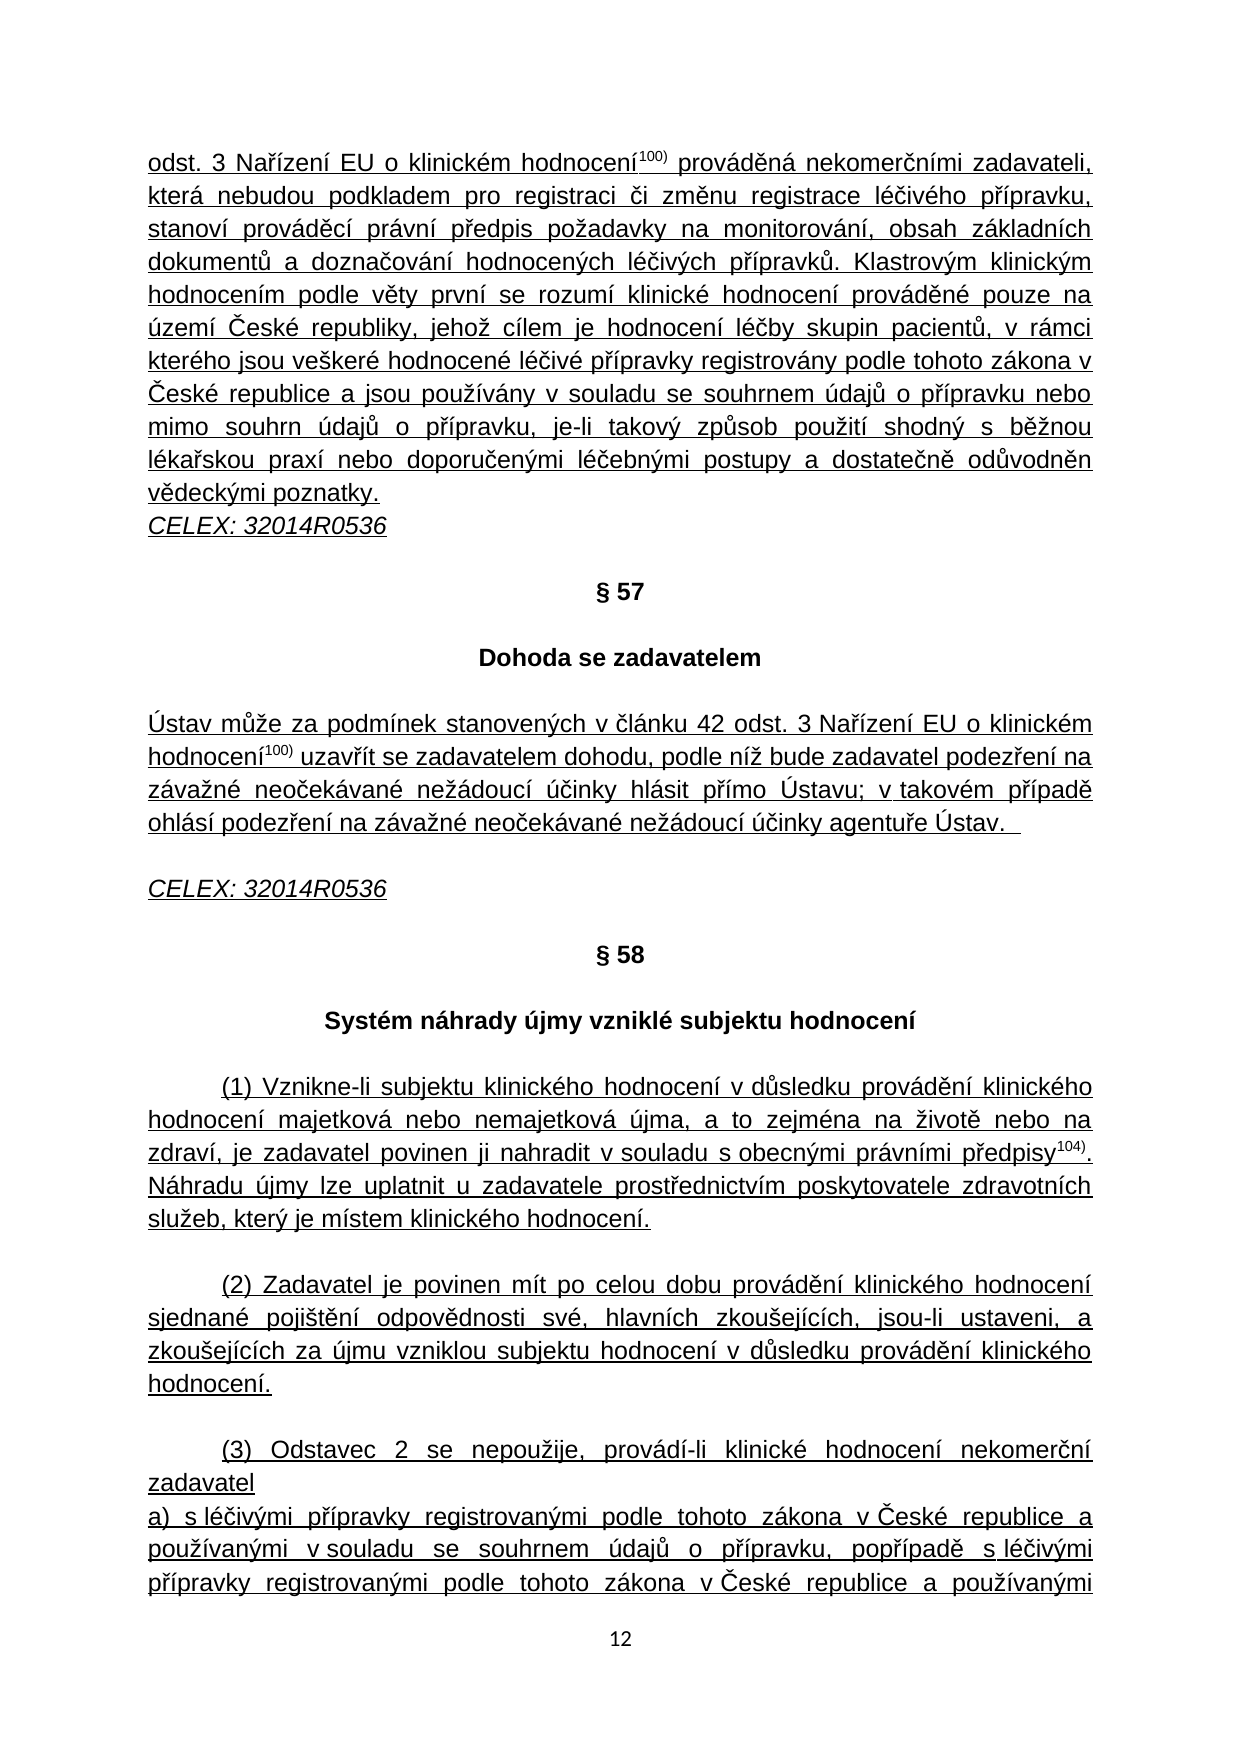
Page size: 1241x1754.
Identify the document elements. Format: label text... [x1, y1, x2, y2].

text § 58 [148, 940, 1093, 969]
text (2) Zadavatel je povinen mít po celou dobu provádění klinického hodnocení sjednané pojištění odpovědnosti své, hlavních zkoušejících, jsou-li ustaveni, a zkoušejících za újmu vzniklou subjektu hodnocení v důsledku provádění klinického hodnocení. [148, 1270, 1093, 1328]
text Ústav může za podmínek stanovených v článku 42 odst. 3 Nařízení EU o klinickém hodnocení100) uzavřít se zadavatelem dohodu, podle níž bude zadavatel podezření na závažné neočekávané nežádoucí účinky hlásit přímo Ústavu; v takovém případě ohlásí podezření na závažné neočekávané nežádoucí účinky agentuře Ústav. [148, 735, 1093, 767]
text CELEX: 32014R0536 [148, 874, 1093, 903]
text Ústav může za podmínek stanovených v článku 42 odst. 3 Nařízení EU o klinickém hodnocení100) uzavřít se zadavatelem dohodu, podle níž bude zadavatel podezření na závažné neočekávané nežádoucí účinky hlásit přímo Ústavu; v takovém případě ohlásí podezření na závažné neočekávané nežádoucí účinky agentuře Ústav. [148, 768, 1093, 800]
text Systém náhrady újmy vzniklé subjektu hodnocení [148, 1006, 1093, 1035]
text Dohoda se zadavatelem [148, 643, 1093, 672]
text Ústav může za podmínek stanovených v článku 42 odst. 3 Nařízení EU o klinickém hodnocení100) uzavřít se zadavatelem dohodu, podle níž bude zadavatel podezření na závažné neočekávané nežádoucí účinky hlásit přímo Ústavu; v takovém případě ohlásí podezření na závažné neočekávané nežádoucí účinky agentuře Ústav. [148, 709, 1093, 734]
text (1) Vznikne-li subjektu klinického hodnocení v důsledku provádění klinického hodnocení majetková nebo nemajetková újma, a to zejména na životě nebo na zdraví, je zadavatel povinen ji nahradit v souladu s obecnými právními předpisy104). Náhradu újmy lze uplatnit u zadavatele prostřednictvím poskytovatele zdravotních služeb, který je místem klinického hodnocení. [148, 1072, 1093, 1130]
text (1) Vznikne-li subjektu klinického hodnocení v důsledku provádění klinického hodnocení majetková nebo nemajetková újma, a to zejména na životě nebo na zdraví, je zadavatel povinen ji nahradit v souladu s obecnými právními předpisy104). Náhradu újmy lze uplatnit u zadavatele prostřednictvím poskytovatele zdravotních služeb, který je místem klinického hodnocení. [148, 1131, 1093, 1163]
text § 57 [148, 577, 1093, 606]
text (1) Vznikne-li subjektu klinického hodnocení v důsledku provádění klinického hodnocení majetková nebo nemajetková újma, a to zejména na životě nebo na zdraví, je zadavatel povinen ji nahradit v souladu s obecnými právními předpisy104). Náhradu újmy lze uplatnit u zadavatele prostřednictvím poskytovatele zdravotních služeb, který je místem klinického hodnocení. [148, 1198, 1093, 1233]
text (1) Vznikne-li subjektu klinického hodnocení v důsledku provádění klinického hodnocení majetková nebo nemajetková újma, a to zejména na životě nebo na zdraví, je zadavatel povinen ji nahradit v souladu s obecnými právními předpisy104). Náhradu újmy lze uplatnit u zadavatele prostřednictvím poskytovatele zdravotních služeb, který je místem klinického hodnocení. [148, 1164, 1093, 1196]
text Ústav může za podmínek stanovených v článku 42 odst. 3 Nařízení EU o klinickém hodnocení100) uzavřít se zadavatelem dohodu, podle níž bude zadavatel podezření na závažné neočekávané nežádoucí účinky hlásit přímo Ústavu; v takovém případě ohlásí podezření na závažné neočekávané nežádoucí účinky agentuře Ústav. [148, 801, 1093, 837]
text (2) Zadavatel je povinen mít po celou dobu provádění klinického hodnocení sjednané pojištění odpovědnosti své, hlavních zkoušejících, jsou-li ustaveni, a zkoušejících za újmu vzniklou subjektu hodnocení v důsledku provádění klinického hodnocení. [148, 1330, 1093, 1398]
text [148, 148, 1093, 173]
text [148, 1560, 1093, 1593]
text (3) Odstavec 2 se nepoužije, provádí-li klinické hodnocení nekomerční zadavatel [148, 1435, 1093, 1497]
text CELEX: 32014R0536 [148, 511, 1093, 539]
